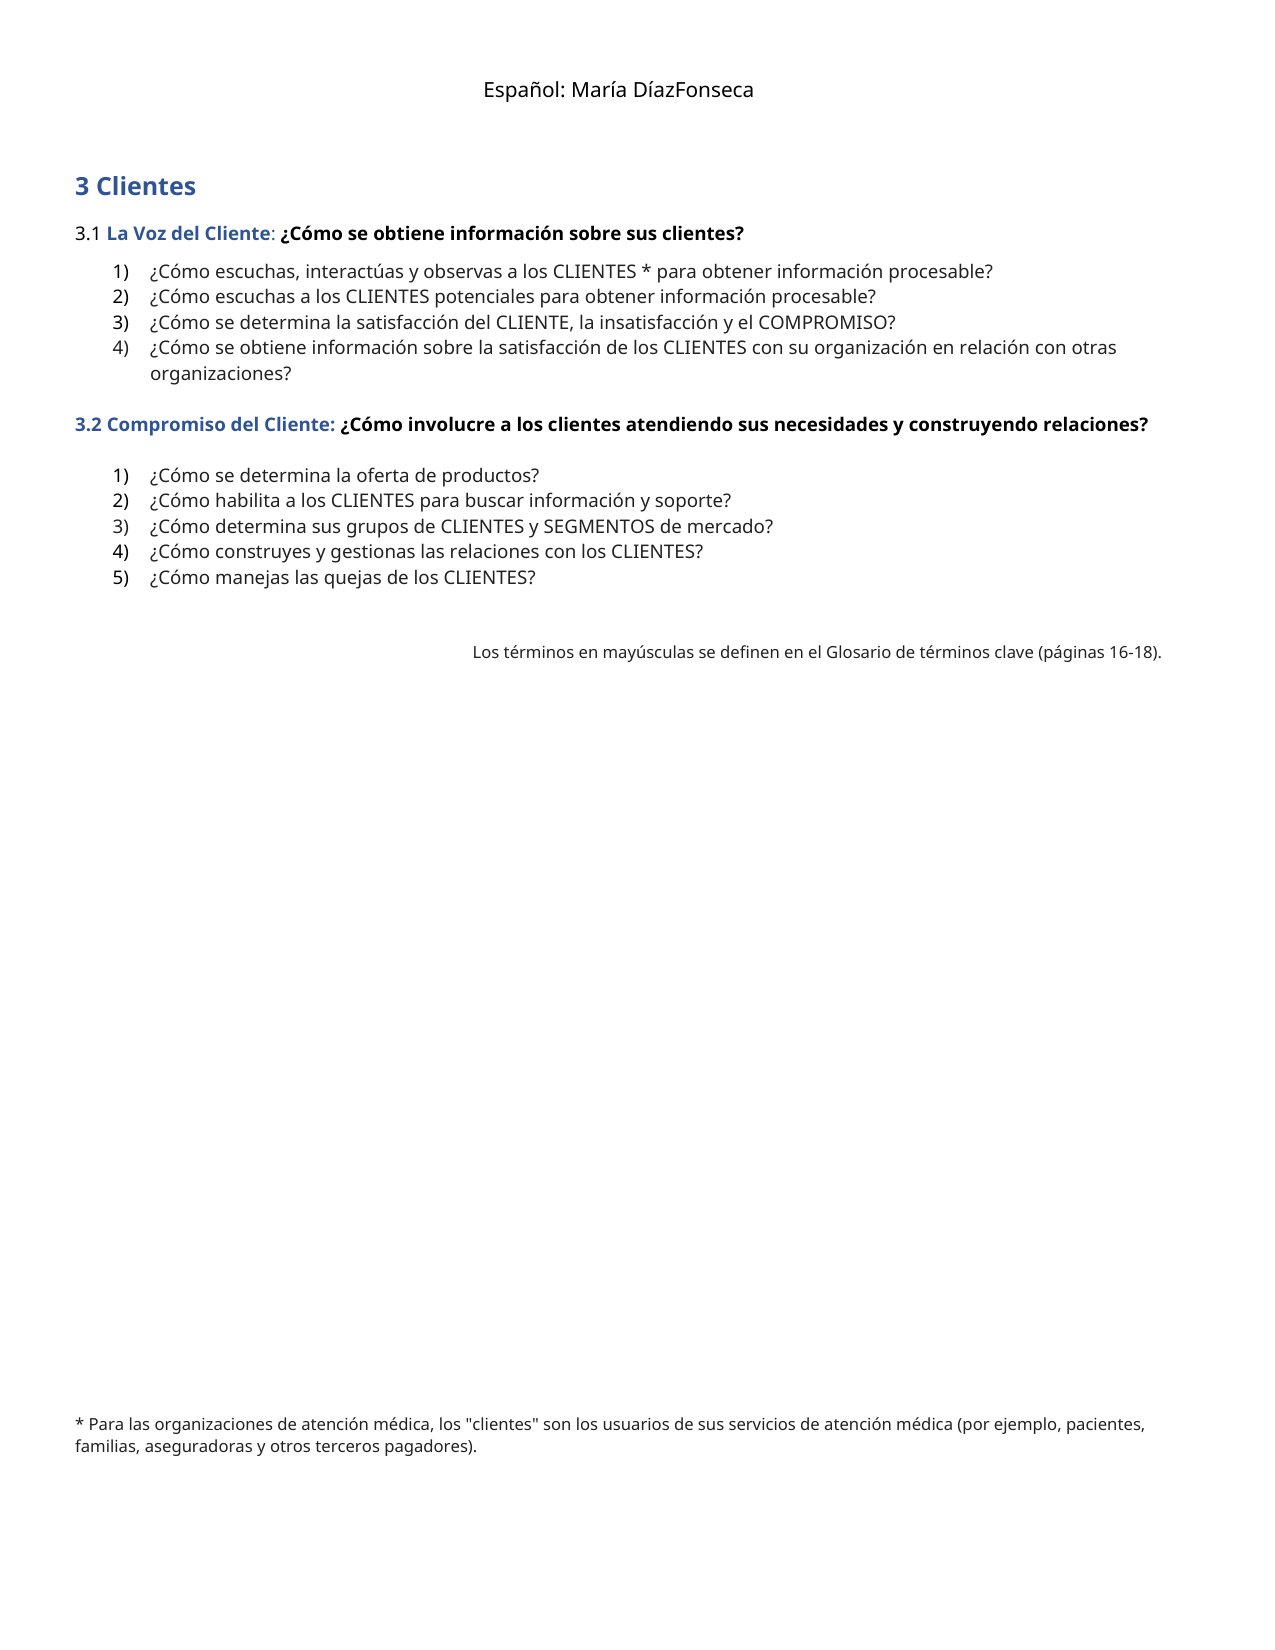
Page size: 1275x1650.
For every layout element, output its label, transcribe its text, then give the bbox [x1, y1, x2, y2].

subtitle 3 Clientes [75, 169, 1050, 203]
list ¿Cómo escuchas, interactúas y observas a los CLIENTES * para obtener información procesable? [112, 258, 1162, 284]
list ¿Cómo habilita a los CLIENTES para buscar información y soporte? [112, 488, 1162, 513]
list ¿Cómo se determina la oferta de productos? [112, 462, 1162, 488]
text 3.2 Compromiso del Cliente: ¿Cómo involucre a los clientes atendiendo sus necesidades y construyendo relaciones? [75, 411, 1162, 437]
list ¿Cómo construyes y gestionas las relaciones con los CLIENTES? [112, 539, 1162, 564]
text 3.1 La Voz del Cliente: ¿Cómo se obtiene información sobre sus clientes? [75, 220, 1162, 245]
list ¿Cómo se obtiene información sobre la satisfacción de los CLIENTES con su organización en relación con otras organizaciones? [112, 335, 1162, 386]
list ¿Cómo se determina la satisfacción del CLIENTE, la insatisfacción y el COMPROMISO? [112, 309, 1162, 335]
list ¿Cómo determina sus grupos de CLIENTES y SEGMENTOS de mercado? [112, 513, 1162, 539]
text * Para las organizaciones de atención médica, los "clientes" son los usuarios de sus servicios de atención médica (por ejemplo, pacientes, familias, aseguradoras y otros terceros pagadores). [75, 1412, 1162, 1458]
list ¿Cómo manejas las quejas de los CLIENTES? [112, 564, 1162, 590]
text Los términos en mayúsculas se definen en el Glosario de términos clave (páginas 16-18). [75, 641, 1162, 664]
list ¿Cómo escuchas a los CLIENTES potenciales para obtener información procesable? [112, 284, 1162, 309]
